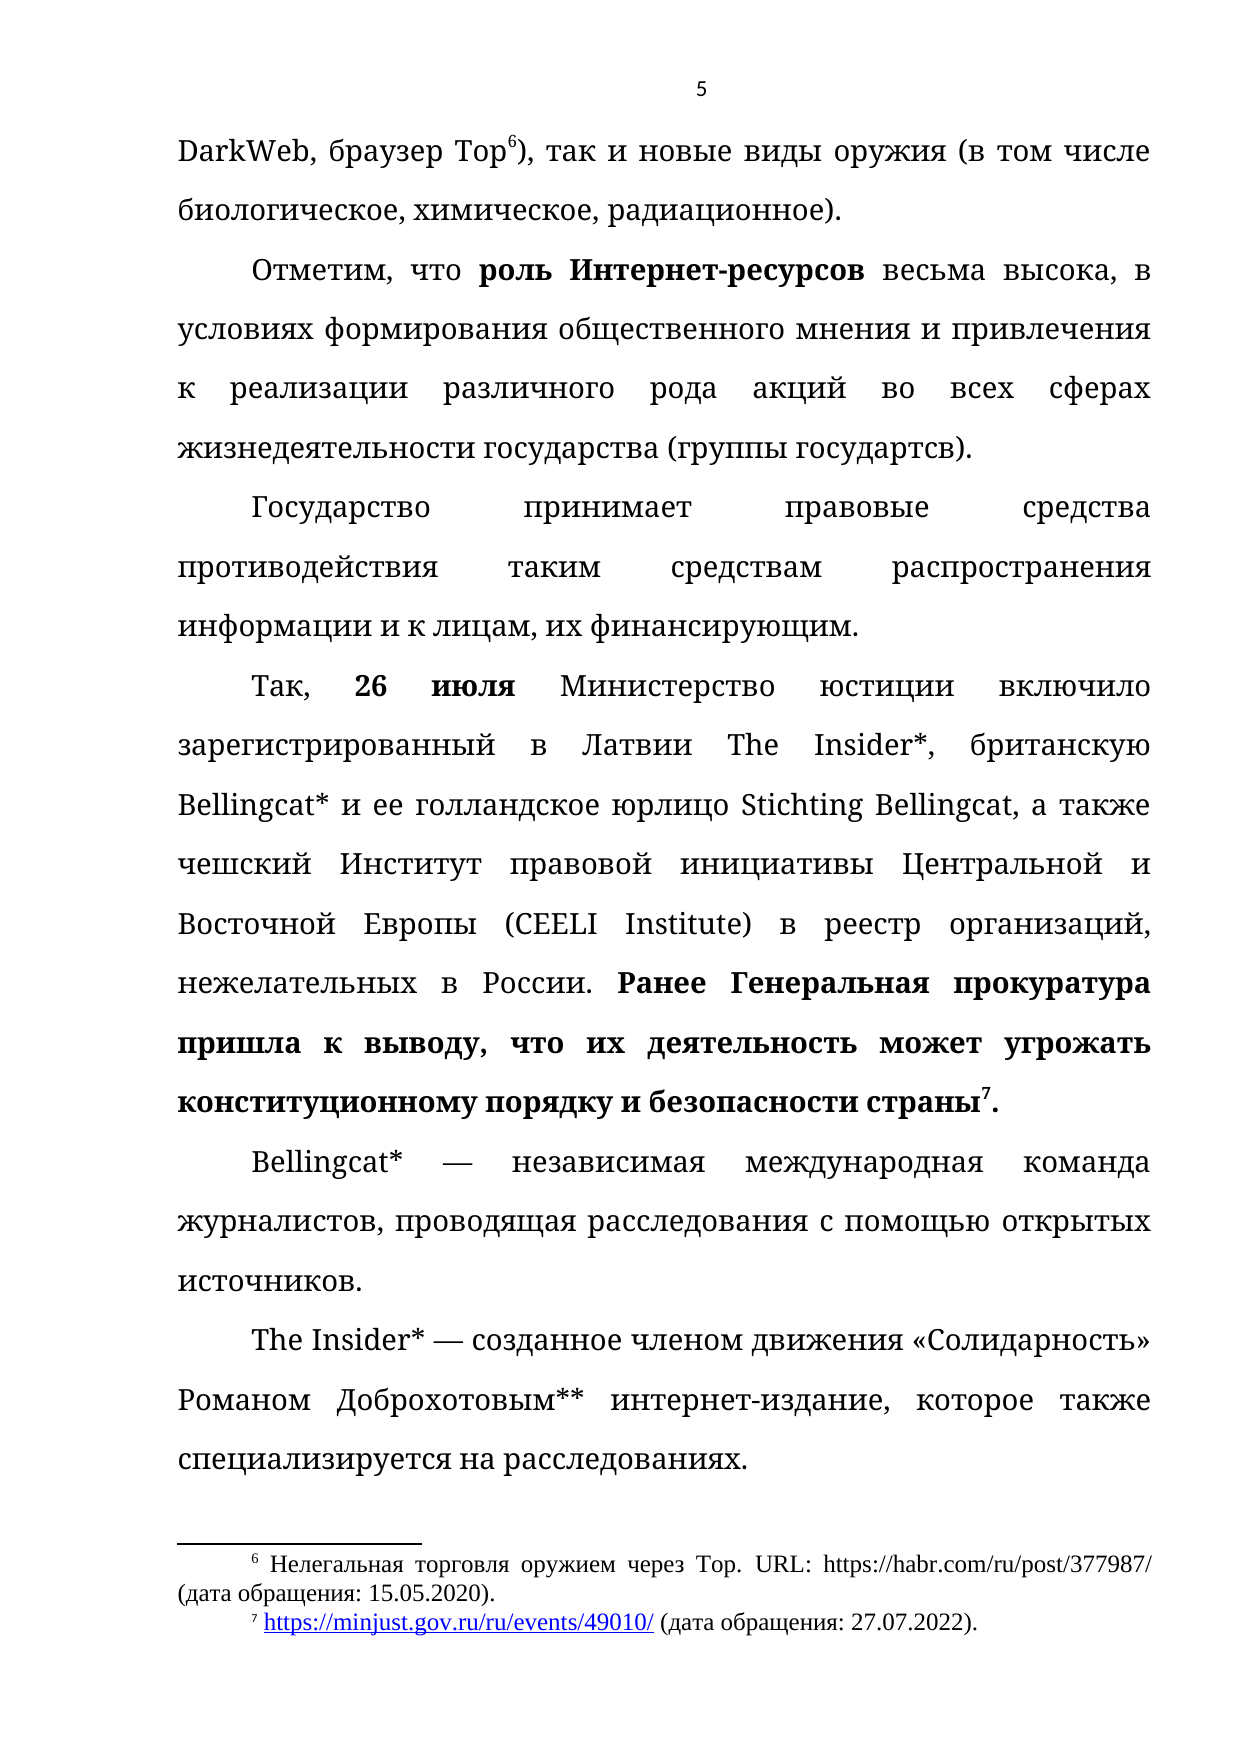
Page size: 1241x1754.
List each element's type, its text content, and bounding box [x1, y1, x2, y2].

text The Insider* — созданное членом движения «Солидарность» Романом Доброхотовым** интернет-издание, которое также специализируется на расследованиях. [177, 1319, 1152, 1478]
text Bellingcat* — независимая международная команда журналистов, проводящая расследования с помощью открытых источников. [177, 1141, 1152, 1299]
text Так, 26 июля Министерство юстиции включило зарегистрированный в Латвии The Insider*, британскую Bellingcat* и ее голландское юрлицо Stichting Bellingcat, а также чешский Институт правовой инициативы Центральной и Восточной Европы (CEELI Institute) в реестр организаций, нежелательных в России. Ранее Генеральная прокуратура пришла к выводу, что их деятельность может угрожать конституционному порядку и безопасности страны. [177, 665, 1152, 1121]
text Государство принимает правовые средства противодействия таким средствам распространения информации и к лицам, их финансирующим. [177, 487, 1152, 645]
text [177, 130, 1152, 229]
text Отметим, что роль Интернет-ресурсов весьма высока, в условиях формирования общественного мнения и привлечения к реализации различного рода акций во всех сферах жизнедеятельности государства (группы государтсв). [177, 249, 1152, 467]
